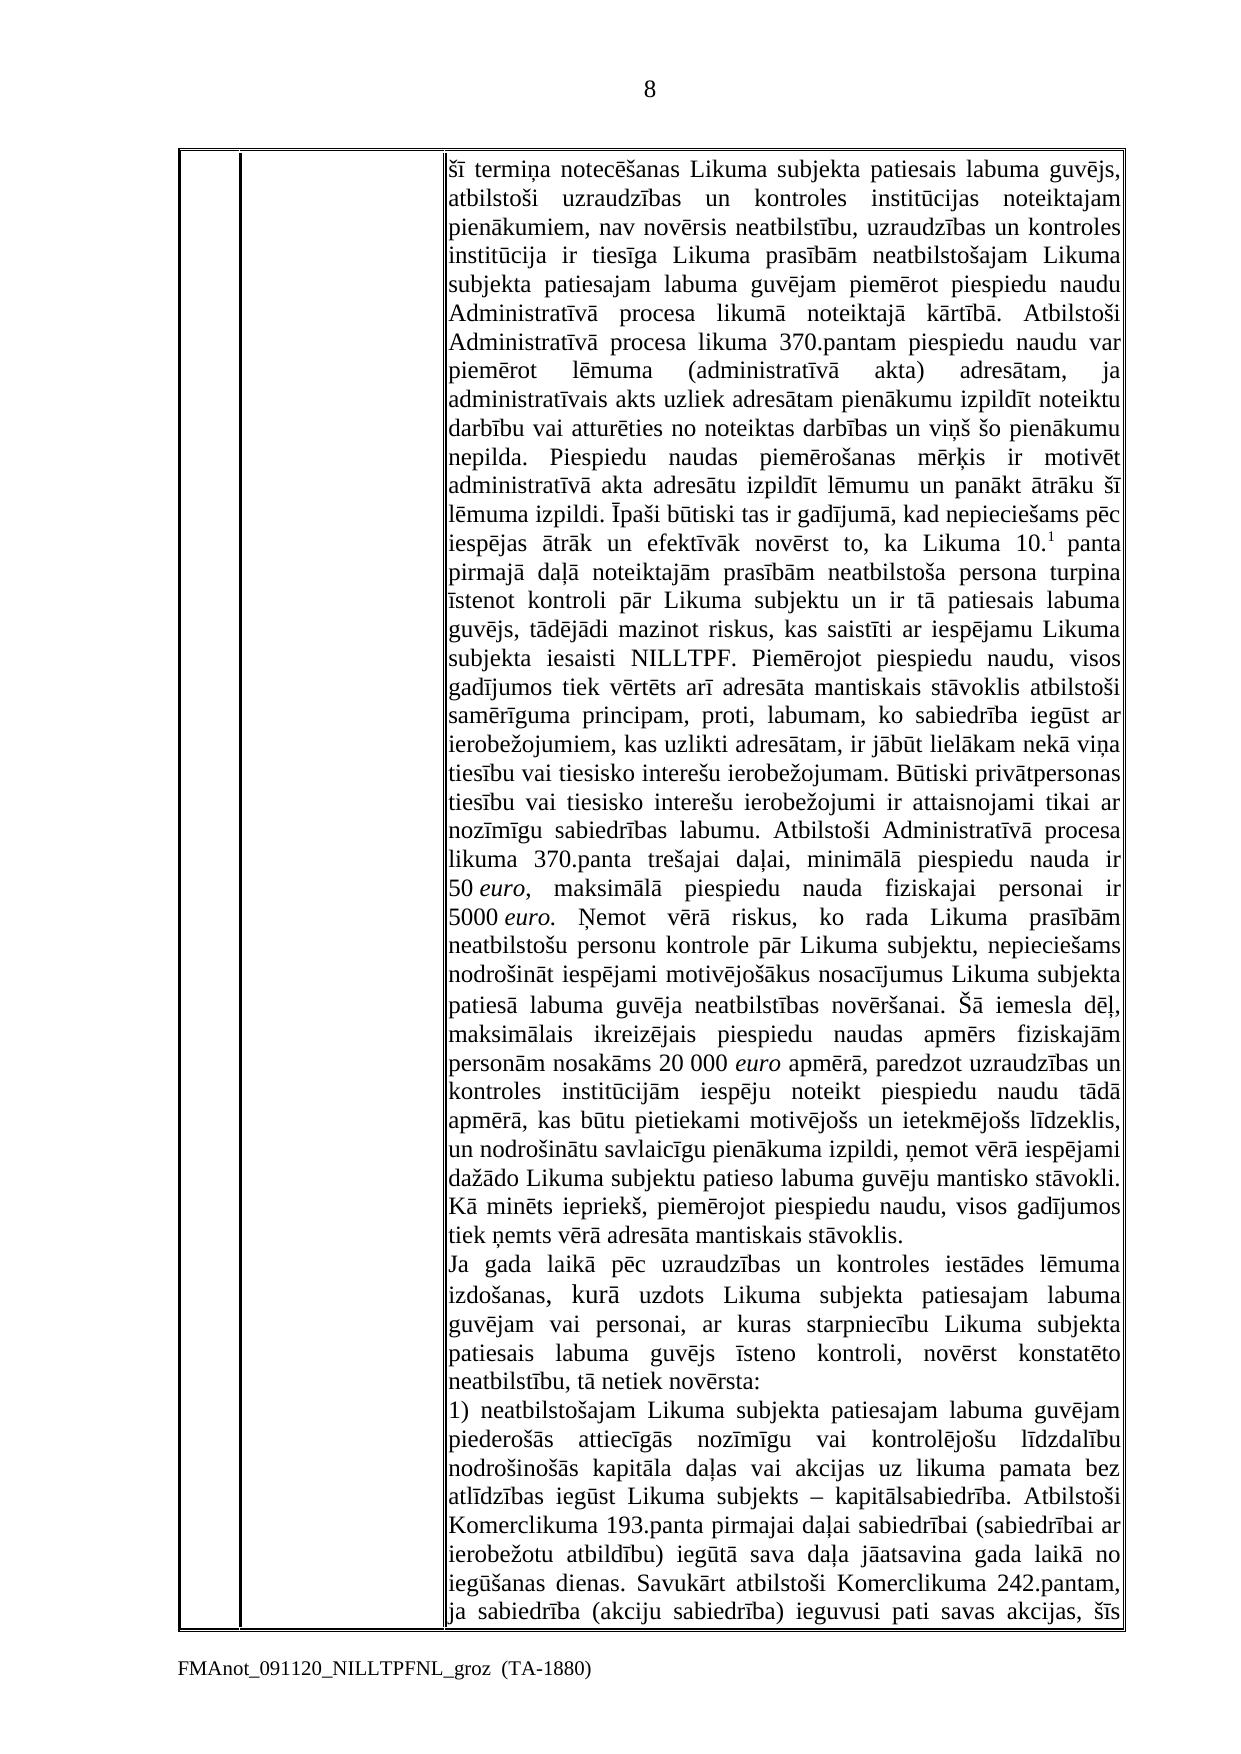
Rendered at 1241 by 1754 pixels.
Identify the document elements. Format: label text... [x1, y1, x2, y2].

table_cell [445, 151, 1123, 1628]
table_cell 2. [180, 149, 240, 1628]
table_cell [240, 149, 445, 1628]
